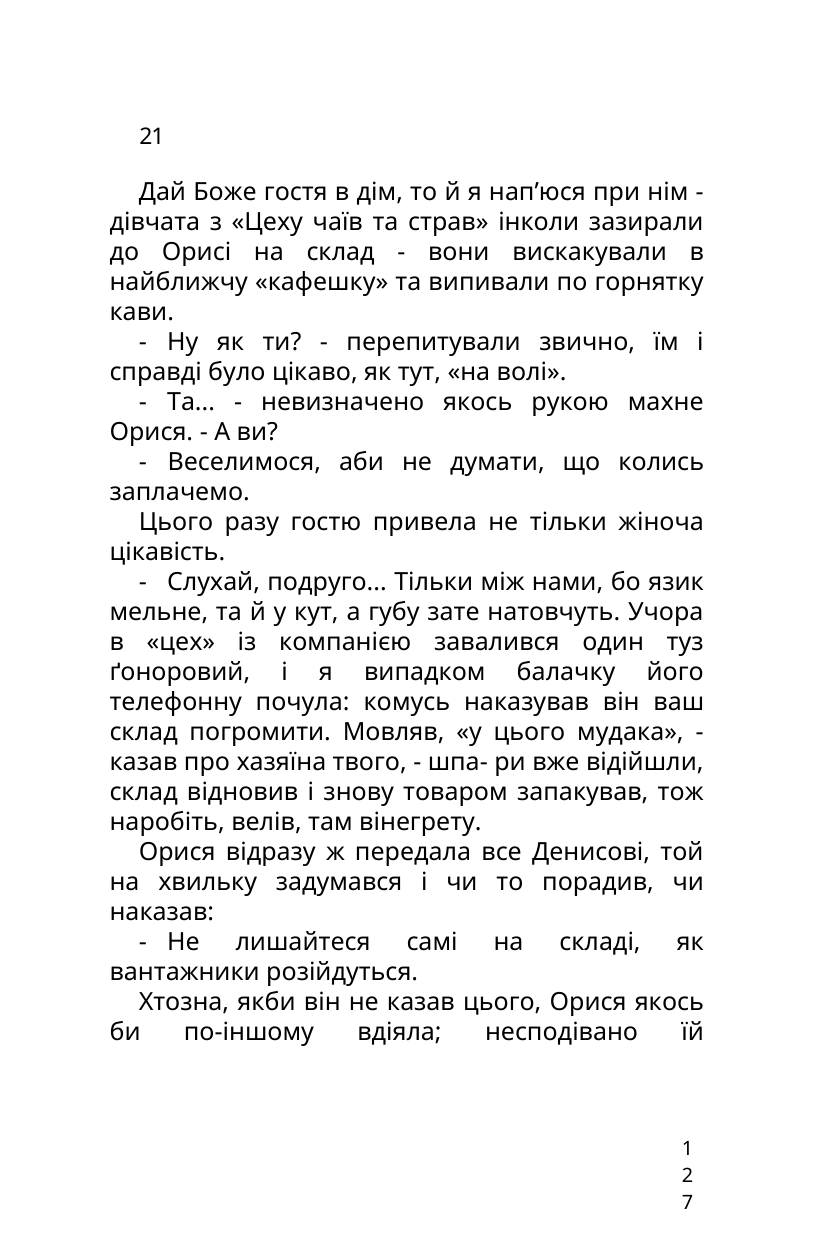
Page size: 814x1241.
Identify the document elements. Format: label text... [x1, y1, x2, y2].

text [109, 987, 704, 1047]
list Веселимося, аби не думати, що колись заплачемо. [109, 447, 704, 507]
text Дай Боже гостя в дім, то й я нап’юся при нім - дівчата з «Цеху чаїв та страв» інколи зазирали до Орисі на склад - вони вискакували в найближчу «кафешку» та випивали по горнятку кави. [109, 177, 704, 327]
text Орися відразу ж передала все Денисові, той на хвильку задумався і чи то порадив, чи наказав: [109, 837, 704, 927]
text Цього разу гостю привела не тільки жіноча цікавість. [109, 507, 704, 567]
list Не лишайтеся самі на складі, як вантажники розійдуться. [109, 927, 704, 987]
list Та... - невизначено якось рукою махне Орися. - А ви? [109, 387, 704, 447]
list Слухай, подруго... Тільки між нами, бо язик мельне, та й у кут, а губу зате натовчуть. Учора в «цех» із компанією завалився один туз ґоноровий, і я випадком балачку його телефонну почула: комусь наказував він ваш склад погромити. Мовляв, «у цього мудака», - казав про хазяїна твого, - шпа- ри вже відійшли, склад відновив і знову товаром запакував, тож наробіть, велів, там вінегрету. [109, 567, 704, 837]
list Ну як ти? - перепитували звично, їм і справді було цікаво, як тут, «на волі». [109, 327, 704, 387]
